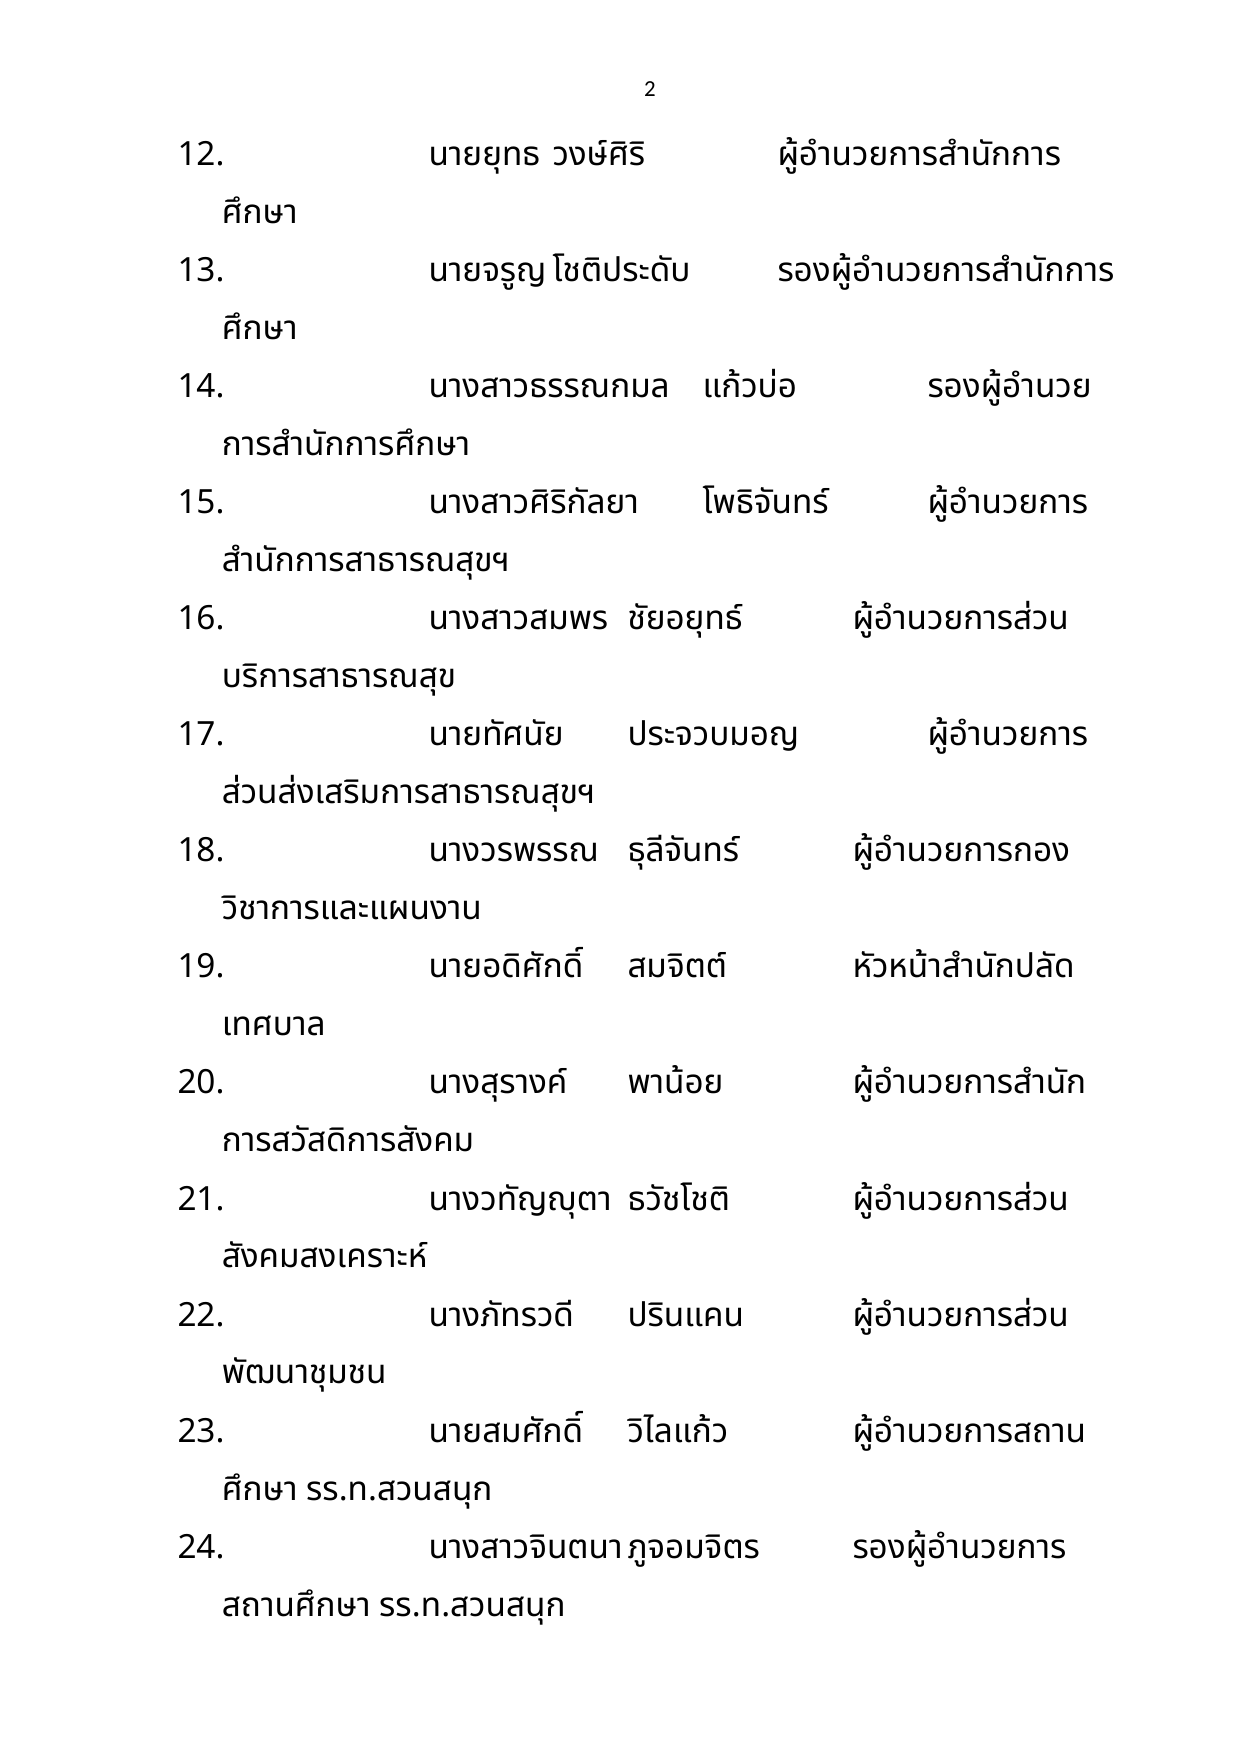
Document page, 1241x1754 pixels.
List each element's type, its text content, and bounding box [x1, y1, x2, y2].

list นายจรูญ โชติประดับ รองผู้อำนวยการสำนักการศึกษา [177, 246, 1122, 354]
list นางภัทรวดี ปรินแคน ผู้อำนวยการส่วนพัฒนาชุมชน [177, 1290, 1122, 1399]
list นางสาวจินตนา ภูจอมจิตร รองผู้อำนวยการสถานศึกษา รร.ท.สวนสนุก [177, 1523, 1122, 1631]
list นางสาวศิริกัลยา โพธิจันทร์ ผู้อำนวยการสำนักการสาธารณสุขฯ [177, 478, 1122, 587]
list นางสุรางค์ พาน้อย ผู้อำนวยการสำนักการสวัสดิการสังคม [177, 1058, 1122, 1167]
list นางวรพรรณ ธุลีจันทร์ ผู้อำนวยการกองวิชาการและแผนงาน [177, 826, 1122, 935]
list นางสาวสมพร ชัยอยุทธ์ ผู้อำนวยการส่วนบริการสาธารณสุข [177, 594, 1122, 703]
list นางสาวธรรณกมล แก้วบ่อ รองผู้อำนวยการสำนักการศึกษา [177, 362, 1122, 471]
list นางวทัญญุตา ธวัชโชติ ผู้อำนวยการส่วนสังคมสงเคราะห์ [177, 1174, 1122, 1283]
list นายยุทธ วงษ์ศิริ ผู้อำนวยการสำนักการศึกษา [177, 130, 1122, 238]
list นายสมศักดิ์ วิไลแก้ว ผู้อำนวยการสถานศึกษา รร.ท.สวนสนุก [177, 1406, 1122, 1515]
list นายอดิศักดิ์ สมจิตต์ หัวหน้าสำนักปลัดเทศบาล [177, 942, 1122, 1051]
list นายทัศนัย ประจวบมอญ ผู้อำนวยการส่วนส่งเสริมการสาธารณสุขฯ [177, 710, 1122, 819]
